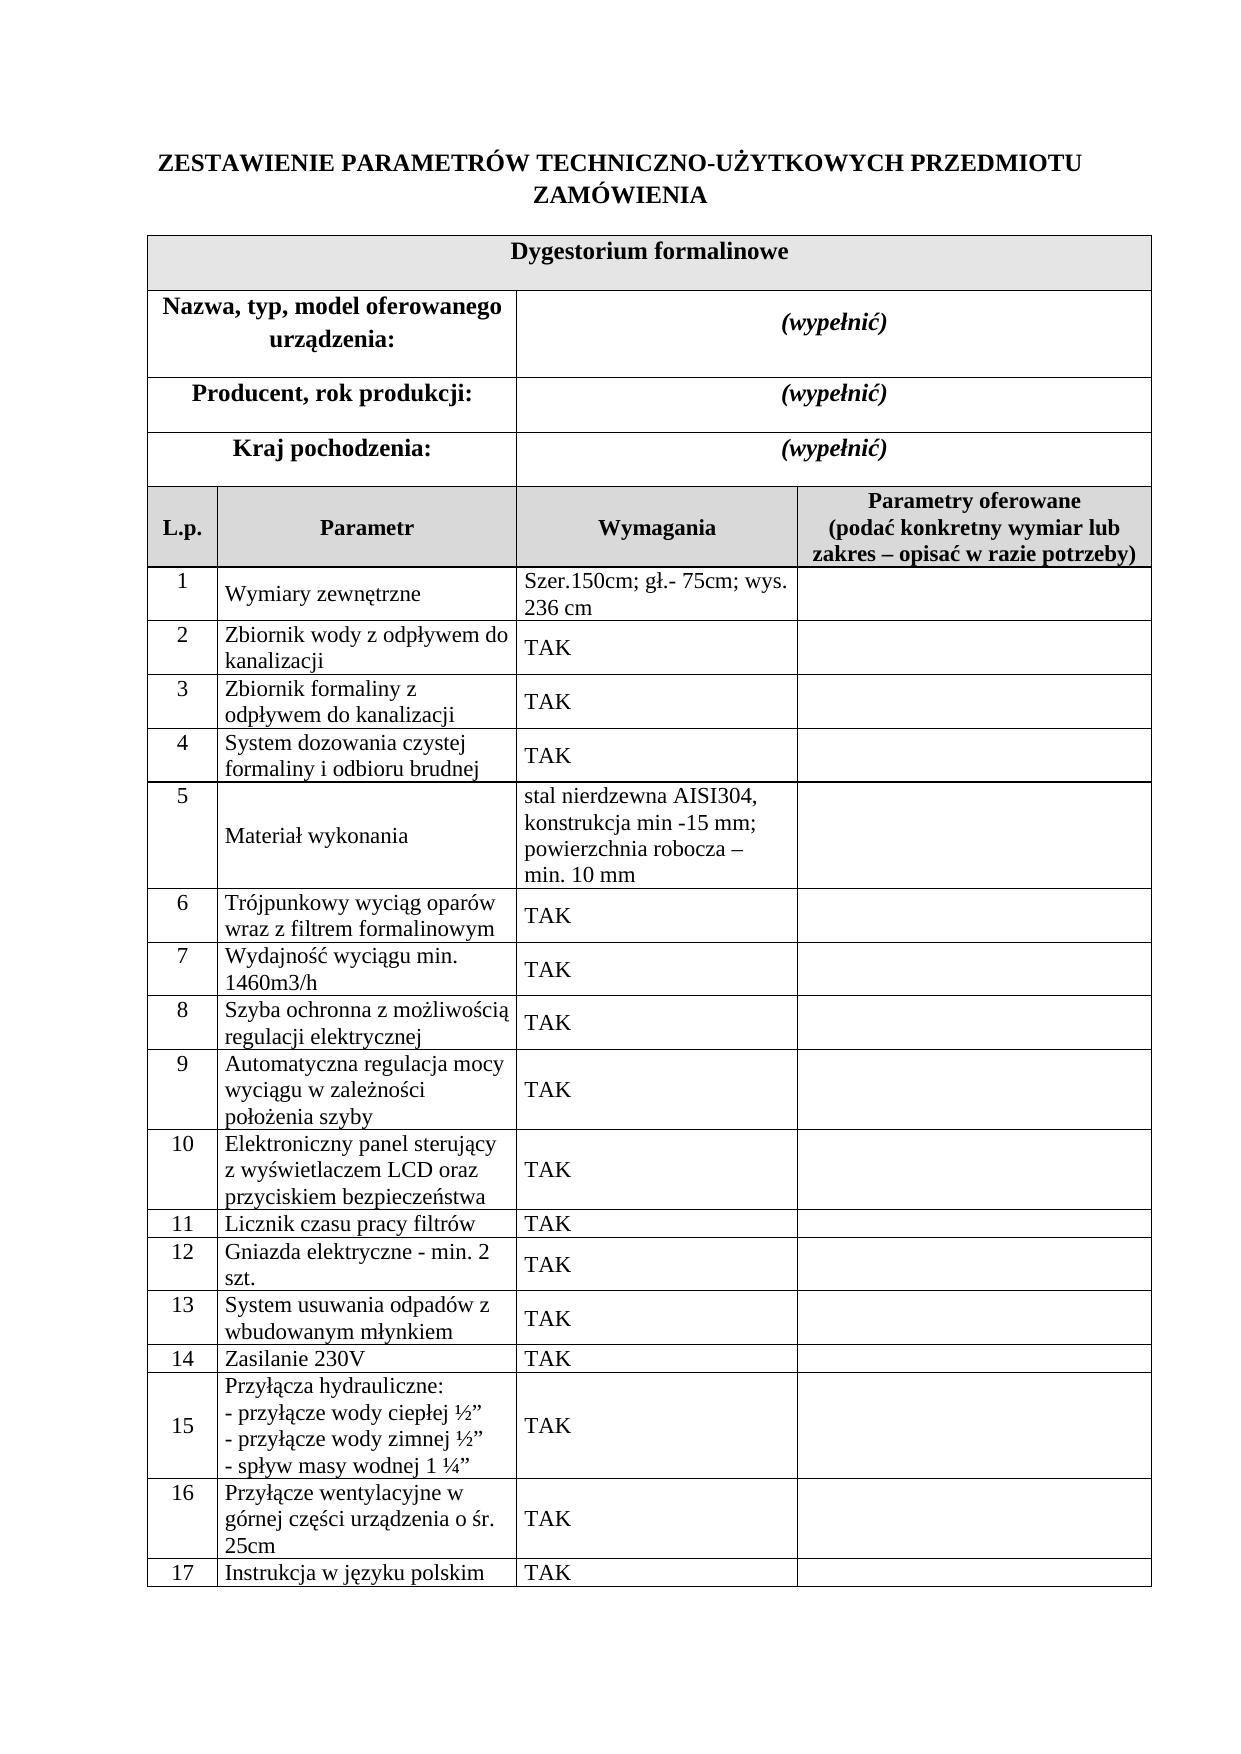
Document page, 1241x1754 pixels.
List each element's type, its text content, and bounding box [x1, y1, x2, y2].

table_cell 12 [148, 1238, 217, 1290]
table_cell TAK [517, 1559, 797, 1586]
table_cell Zbiornik wody z odpływem do kanalizacji [218, 621, 516, 674]
table_cell 8 [148, 996, 217, 1049]
table_cell TAK [517, 1479, 797, 1558]
table_cell Szer.150cm; gł.- 75cm; wys. 236 cm [517, 568, 797, 620]
table_cell 10 [148, 1130, 217, 1209]
table_cell [798, 621, 1151, 674]
table_cell Przyłącza hydrauliczne: - przyłącze wody ciepłej ½” - przyłącze wody zimnej ½” - spływ masy wodnej 1 ¼” [218, 1373, 516, 1478]
table_cell [798, 1130, 1151, 1209]
table_cell TAK [517, 1345, 797, 1372]
table_cell Elektroniczny panel sterujący z wyświetlaczem LCD oraz przyciskiem bezpieczeństwa [218, 1130, 516, 1209]
table_cell stal nierdzewna AISI304, konstrukcja min -15 mm; powierzchnia robocza – min. 10 mm [517, 783, 797, 888]
table_cell Kraj pochodzenia: [148, 433, 516, 486]
table_cell Parametry oferowane (podać konkretny wymiar lub zakres – opisać w razie potrzeby) [798, 487, 1151, 566]
table_header Dygestorium formalinowe [148, 236, 1151, 290]
table_cell Trójpunkowy wyciąg oparów wraz z filtrem formalinowym [218, 889, 516, 942]
table_cell Materiał wykonania [218, 783, 516, 888]
table_cell 6 [148, 889, 217, 942]
table_cell Zasilanie 230V [218, 1345, 516, 1372]
table_cell 5 [148, 783, 217, 888]
table_cell 9 [148, 1050, 217, 1129]
table_cell [798, 1050, 1151, 1129]
table_cell 14 [148, 1345, 217, 1372]
table_cell Automatyczna regulacja mocy wyciągu w zależności położenia szyby [218, 1050, 516, 1129]
text ZESTAWIENIE PARAMETRÓW TECHNICZNO-UŻYTKOWYCH PRZEDMIOTU ZAMÓWIENIA [148, 148, 1093, 209]
table_cell Instrukcja w języku polskim [218, 1559, 516, 1586]
table_cell Licznik czasu pracy filtrów [218, 1210, 516, 1237]
table_cell [798, 675, 1151, 728]
table_cell [798, 568, 1151, 620]
table_cell [798, 783, 1151, 888]
table_cell Parametr [218, 487, 516, 566]
table_cell 17 [148, 1559, 217, 1586]
table_cell Wymiary zewnętrzne [218, 568, 516, 620]
table_cell L.p. [148, 487, 217, 566]
table_cell 3 [148, 675, 217, 728]
table_cell TAK [517, 943, 797, 995]
table_cell TAK [517, 996, 797, 1049]
table_cell TAK [517, 729, 797, 781]
table_cell [798, 729, 1151, 781]
table_cell 1 [148, 568, 217, 620]
table_cell (wypełnić) [517, 433, 1151, 486]
table_cell Wydajność wyciągu min. 1460m3/h [218, 943, 516, 995]
table_cell 13 [148, 1291, 217, 1344]
table_cell (wypełnić) [517, 291, 1151, 377]
table_cell Nazwa, typ, model oferowanego urządzenia: [148, 291, 516, 377]
table_cell Zbiornik formaliny z odpływem do kanalizacji [218, 675, 516, 728]
table_cell TAK [517, 1238, 797, 1290]
table_cell System dozowania czystej formaliny i odbioru brudnej [218, 729, 516, 781]
table_cell 16 [148, 1479, 217, 1558]
table_cell 4 [148, 729, 217, 781]
table_cell Producent, rok produkcji: [148, 378, 516, 432]
table_cell [798, 1291, 1151, 1344]
table_cell TAK [517, 889, 797, 942]
table_cell Gniazda elektryczne - min. 2 szt. [218, 1238, 516, 1290]
table_cell 15 [148, 1373, 217, 1478]
table_cell System usuwania odpadów z wbudowanym młynkiem [218, 1291, 516, 1344]
table_cell [798, 1559, 1151, 1586]
table_cell TAK [517, 1130, 797, 1209]
table_cell [798, 1345, 1151, 1372]
table_cell [798, 1479, 1151, 1558]
table_cell TAK [517, 675, 797, 728]
table_cell TAK [517, 1291, 797, 1344]
table_cell TAK [517, 1373, 797, 1478]
table_cell Szyba ochronna z możliwością regulacji elektrycznej [218, 996, 516, 1049]
table_cell 11 [148, 1210, 217, 1237]
table_cell [798, 1238, 1151, 1290]
table_cell [798, 1210, 1151, 1237]
table_cell TAK [517, 1210, 797, 1237]
table_cell (wypełnić) [517, 378, 1151, 432]
table_cell TAK [517, 621, 797, 674]
table_cell [798, 1373, 1151, 1478]
table_cell 2 [148, 621, 217, 674]
table_cell [798, 943, 1151, 995]
table_cell [798, 996, 1151, 1049]
table_cell TAK [517, 1050, 797, 1129]
table_cell Wymagania [517, 487, 797, 566]
table_cell 7 [148, 943, 217, 995]
table_cell Przyłącze wentylacyjne w górnej części urządzenia o śr. 25cm [218, 1479, 516, 1558]
table_cell [798, 889, 1151, 942]
